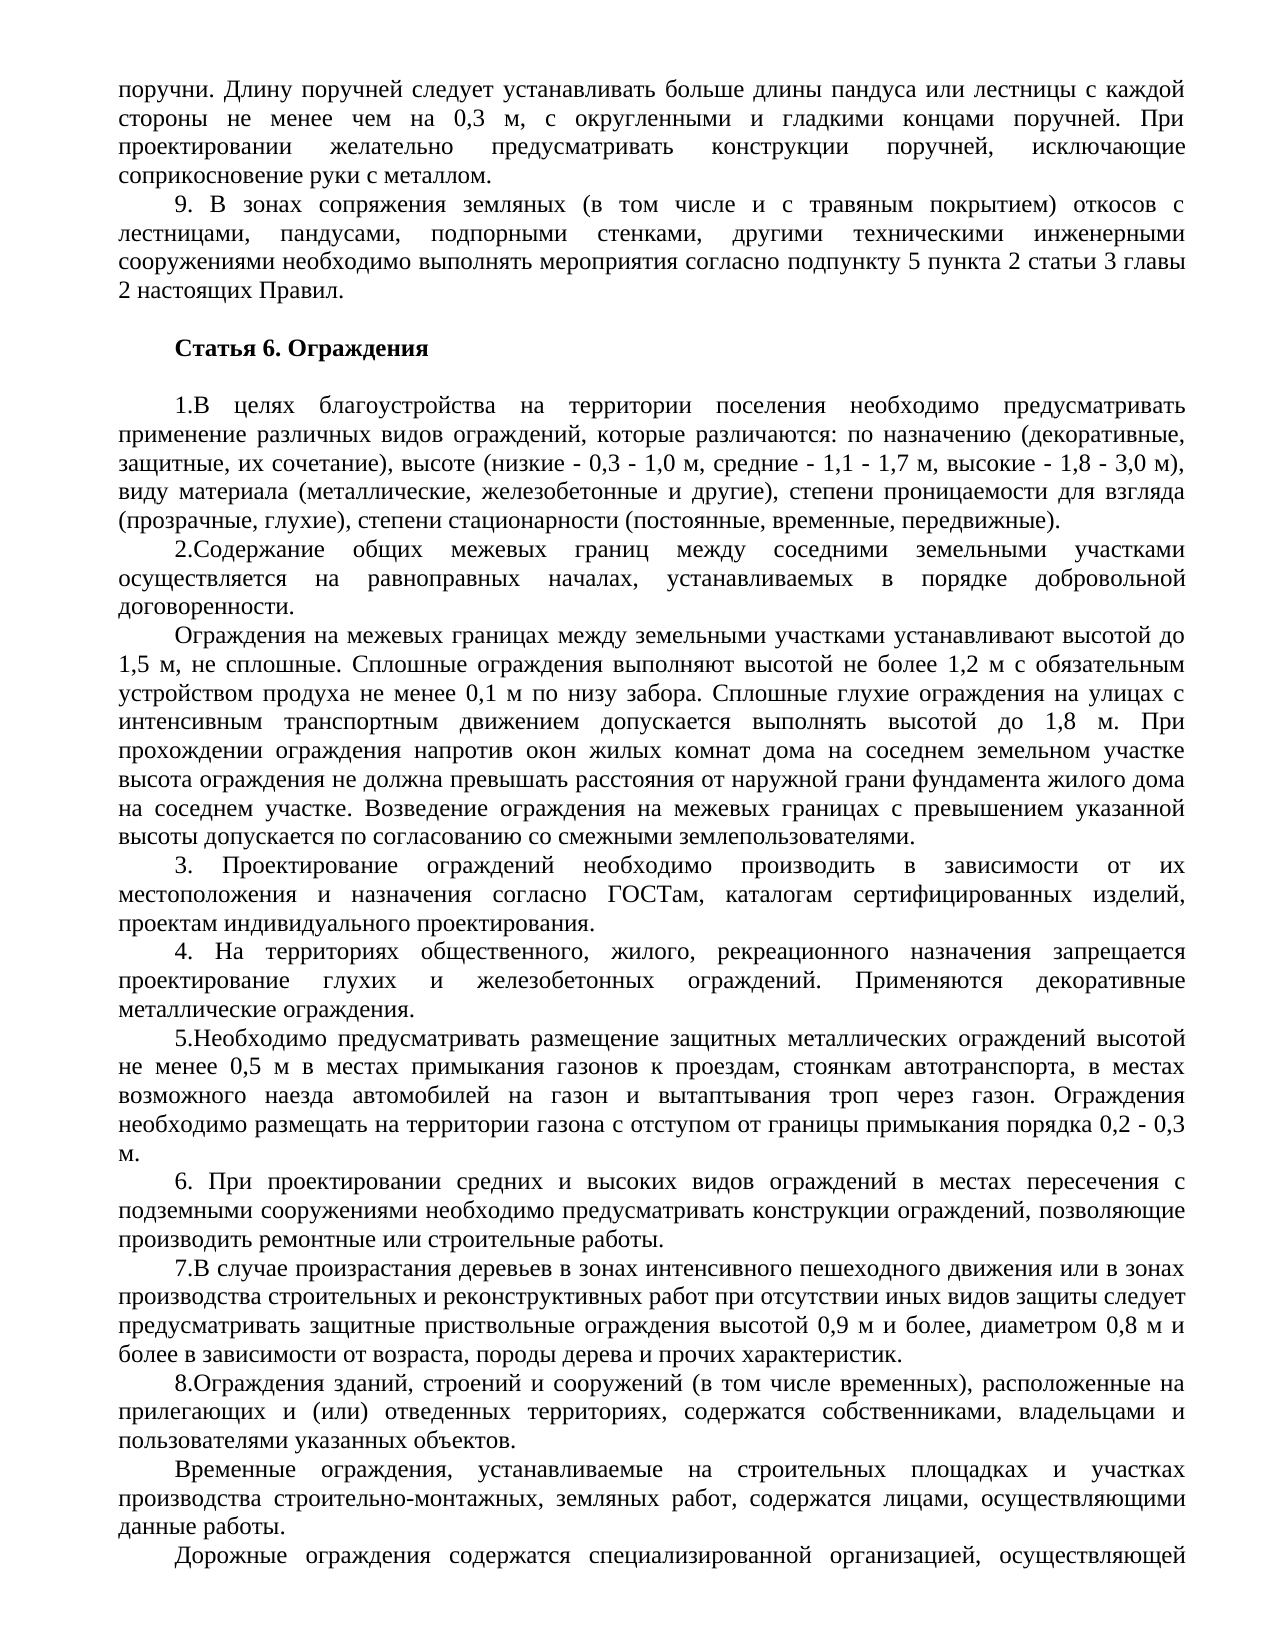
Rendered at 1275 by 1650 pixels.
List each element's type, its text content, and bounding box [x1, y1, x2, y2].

text 6. При проектировании средних и высоких видов ограждений в местах пересечения с подземными сооружениями необходимо предусматривать конструкции ограждений, позволяющие производить ремонтные или строительные работы. [118, 1166, 1186, 1253]
text Временные ограждения, устанавливаемые на строительных площадках и участках производства строительно-монтажных, земляных работ, содержатся лицами, осуществляющими данные работы. [118, 1454, 1186, 1540]
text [118, 74, 1186, 189]
title Статья 6. Ограждения [118, 333, 1186, 361]
text 7.В случае произрастания деревьев в зонах интенсивного пешеходного движения или в зонах производства строительных и реконструктивных работ при отсутствии иных видов защиты следует предусматривать защитные приствольные ограждения высотой 0,9 м и более, диаметром 0,8 м и более в зависимости от возраста, породы дерева и прочих характеристик. [118, 1253, 1186, 1368]
text 1.В целях благоустройства на территории поселения необходимо предусматривать применение различных видов ограждений, которые различаются: по назначению (декоративные, защитные, их сочетание), высоте (низкие - 0,3 - 1,0 м, средние - 1,1 - 1,7 м, высокие - 1,8 - 3,0 м), виду материала (металлические, железобетонные и другие), степени проницаемости для взгляда (прозрачные, глухие), степени стационарности (постоянные, временные, передвижные). [118, 390, 1186, 534]
text 5.Необходимо предусматривать размещение защитных металлических ограждений высотой не менее 0,5 м в местах примыкания газонов к проездам, стоянкам автотранспорта, в местах возможного наезда автомобилей на газон и вытаптывания троп через газон. Ограждения необходимо размещать на территории газона с отступом от границы примыкания порядка 0,2 - 0,3 м. [118, 1023, 1186, 1166]
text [118, 1540, 1186, 1569]
text 3. Проектирование ограждений необходимо производить в зависимости от их местоположения и назначения согласно ГОСТам, каталогам сертифицированных изделий, проектам индивидуального проектирования. [118, 850, 1186, 936]
text 8.Ограждения зданий, строений и сооружений (в том числе временных), расположенные на прилегающих и (или) отведенных территориях, содержатся собственниками, владельцами и пользователями указанных объектов. [118, 1368, 1186, 1454]
text Ограждения на межевых границах между земельными участками устанавливают высотой до 1,5 м, не сплошные. Сплошные ограждения выполняют высотой не более 1,2 м с обязательным устройством продуха не менее 0,1 м по низу забора. Сплошные глухие ограждения на улицах с интенсивным транспортным движением допускается выполнять высотой до 1,8 м. При прохождении ограждения напротив окон жилых комнат дома на соседнем земельном участке высота ограждения не должна превышать расстояния от наружной грани фундамента жилого дома на соседнем участке. Возведение ограждения на межевых границах с превышением указанной высоты допускается по согласованию со смежными землепользователями. [118, 620, 1186, 850]
text 4. На территориях общественного, жилого, рекреационного назначения запрещается проектирование глухих и железобетонных ограждений. Применяются декоративные металлические ограждения. [118, 936, 1186, 1023]
text 9. В зонах сопряжения земляных (в том числе и с травяным покрытием) откосов с лестницами, пандусами, подпорными стенками, другими техническими инженерными сооружениями необходимо выполнять мероприятия согласно подпункту 5 пункта 2 статьи 3 главы 2 настоящих Правил. [118, 189, 1186, 304]
text 2.Содержание общих межевых границ между соседними земельными участками осуществляется на равноправных началах, устанавливаемых в порядке добровольной договоренности. [118, 534, 1186, 620]
